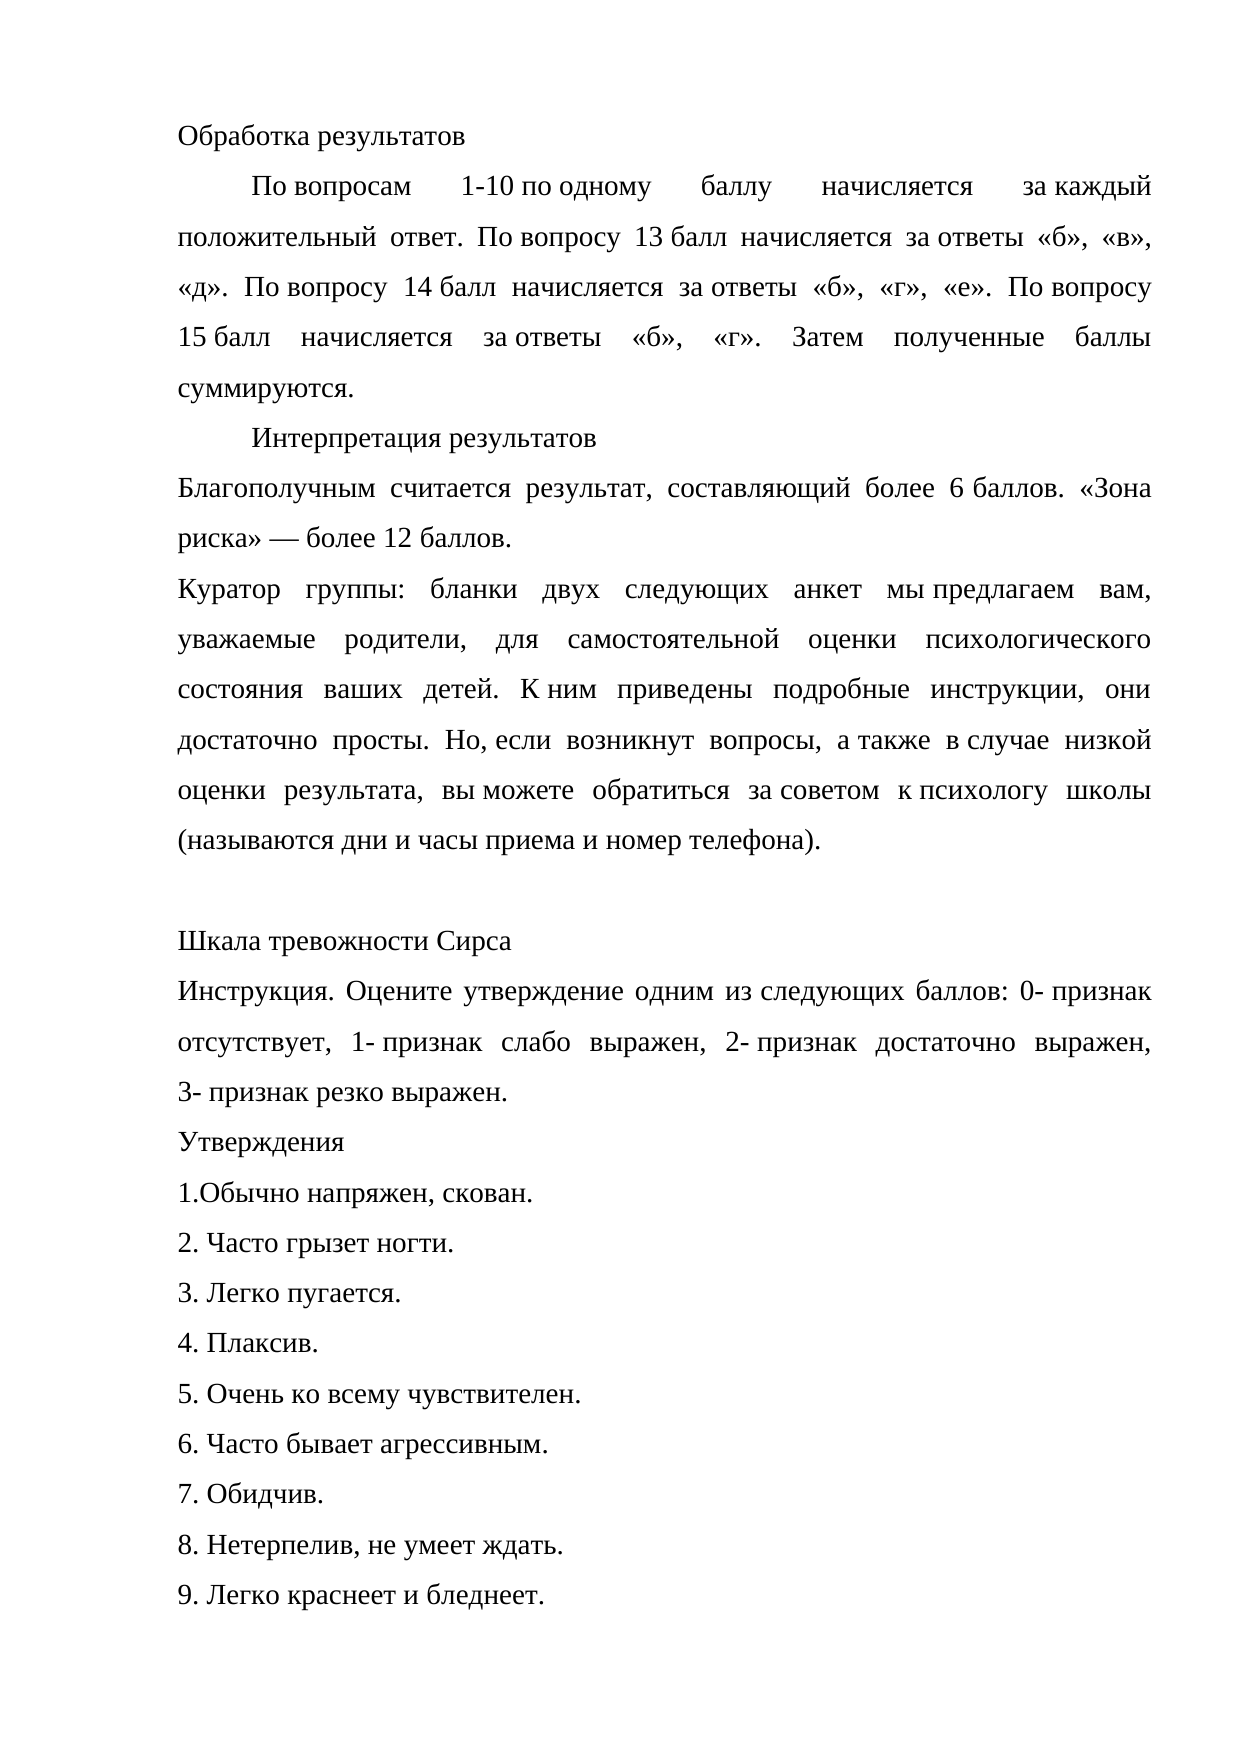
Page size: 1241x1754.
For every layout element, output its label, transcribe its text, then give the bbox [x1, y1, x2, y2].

text Инструкция. Оцените утверждение одним из следующих баллов: 0- признак отсутствует, 1- признак слабо выражен, 2- признак достаточно выражен, 3- признак резко выражен. [177, 973, 1152, 1108]
text По вопросам 1-10 по одному баллу начисляется за каждый положительный ответ. По вопросу 13 балл начисляется за ответы «б», «в», «д». По вопросу 14 балл начисляется за ответы «б», «г», «е». По вопросу 15 балл начисляется за ответы «б», «г». Затем полученные баллы суммируются. [177, 168, 1152, 403]
text 2. Часто грызет ногти. [177, 1225, 1152, 1258]
text 1.Обычно напряжен, скован. [177, 1175, 1152, 1208]
text 5. Очень ко всему чувствителен. [177, 1376, 1152, 1409]
text Утверждения [177, 1124, 1152, 1158]
text 8. Нетерпелив, не умеет ждать. [177, 1527, 1152, 1560]
text Интерпретация результатов [177, 420, 1152, 453]
text 4. Плаксив. [177, 1326, 1152, 1359]
text 6. Часто бывает агрессивным. [177, 1426, 1152, 1460]
text Куратор группы: бланки двух следующих анкет мы предлагаем вам, уважаемые родители, для самостоятельной оценки психологического состояния ваших детей. К ним приведены подробные инструкции, они достаточно просты. Но, если возникнут вопросы, а также в случае низкой оценки результата, вы можете обратиться за советом к психологу школы (называются дни и часы приема и номер телефона). [177, 571, 1152, 856]
text Шкала тревожности Сирса [177, 923, 1152, 957]
text Благополучным считается результат, составляющий более 6 баллов. «Зона риска» — более 12 баллов. [177, 470, 1152, 554]
text 9. Легко краснеет и бледнеет. [177, 1577, 1152, 1611]
text Обработка результатов [177, 118, 1152, 152]
text 7. Обидчив. [177, 1477, 1152, 1510]
text 3. Легко пугается. [177, 1275, 1152, 1309]
